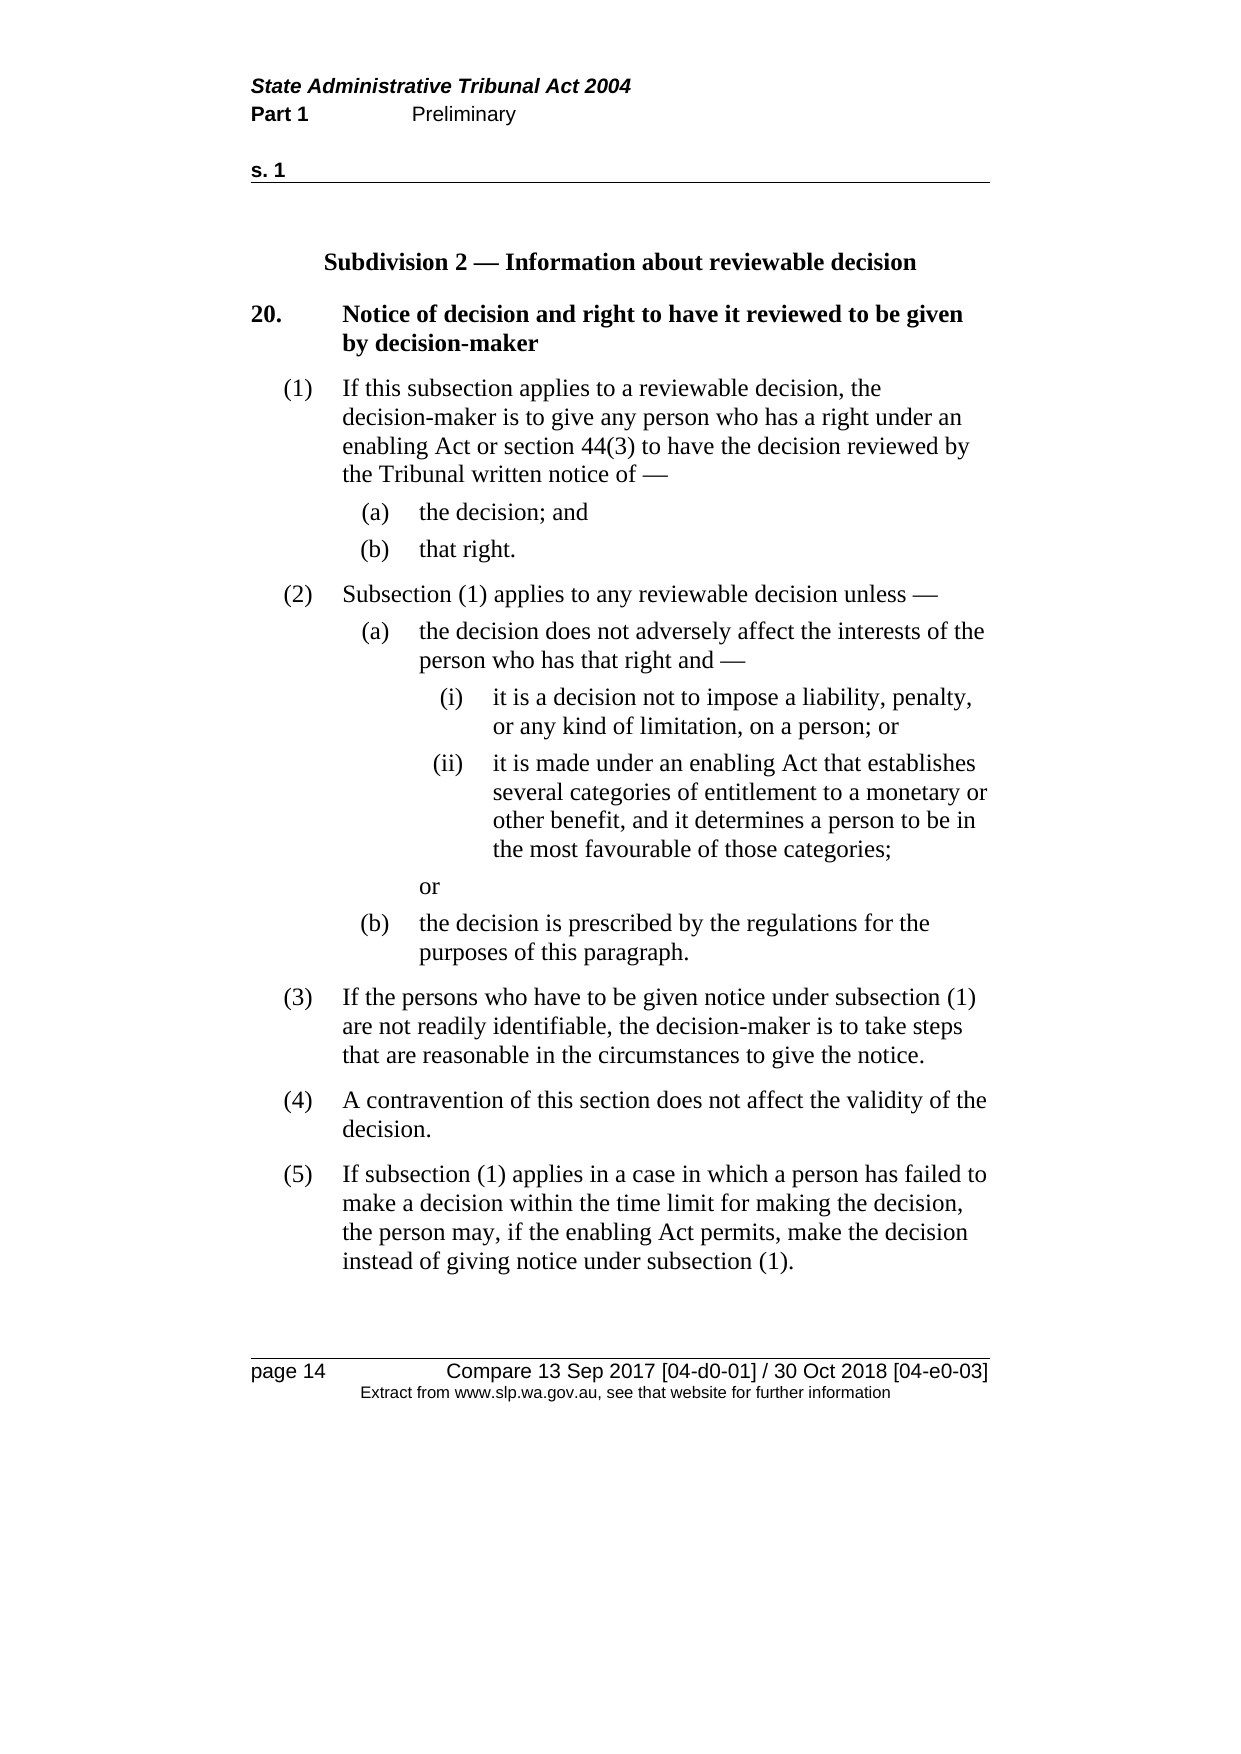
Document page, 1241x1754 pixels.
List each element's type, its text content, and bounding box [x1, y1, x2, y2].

text (a) the decision does not adversely affect the interests of the person who has that right and — [251, 616, 990, 674]
text (b) the decision is prescribed by the regulations for the purposes of this paragraph. [251, 908, 990, 966]
text (5) If subsection (1) applies in a case in which a person has failed to make a decision within the time limit for making the decision, the person may, if the enabling Act permits, make the decision instead of giving notice under subsection (1). [251, 1159, 990, 1274]
text (2) Subsection (1) applies to any reviewable decision unless — [251, 579, 990, 608]
text (a) the decision; and [251, 497, 990, 525]
text (b) that right. [251, 534, 990, 562]
text (4) A contravention of this section does not affect the validity of the decision. [251, 1085, 990, 1143]
subtitle 20. Notice of decision and right to have it reviewed to be given by decision-maker [251, 299, 990, 357]
text (3) If the persons who have to be given notice under subsection (1) are not readily identifiable, the decision-maker is to take steps that are reasonable in the circumstances to give the notice. [251, 982, 990, 1069]
text or [251, 871, 990, 900]
text (1) If this subsection applies to a reviewable decision, the decision-maker is to give any person who has a right under an enabling Act or section 44(3) to have the decision reviewed by the Tribunal written notice of — [251, 373, 990, 488]
text (i) it is a decision not to impose a liability, penalty, or any kind of limitation, on a person; or [251, 682, 990, 739]
subtitle Subdivision 2 — Information about reviewable decision [251, 247, 990, 276]
text (ii) it is made under an enabling Act that establishes several categories of entitlement to a monetary or other benefit, and it determines a person to be in the most favourable of those categories; [251, 748, 990, 863]
